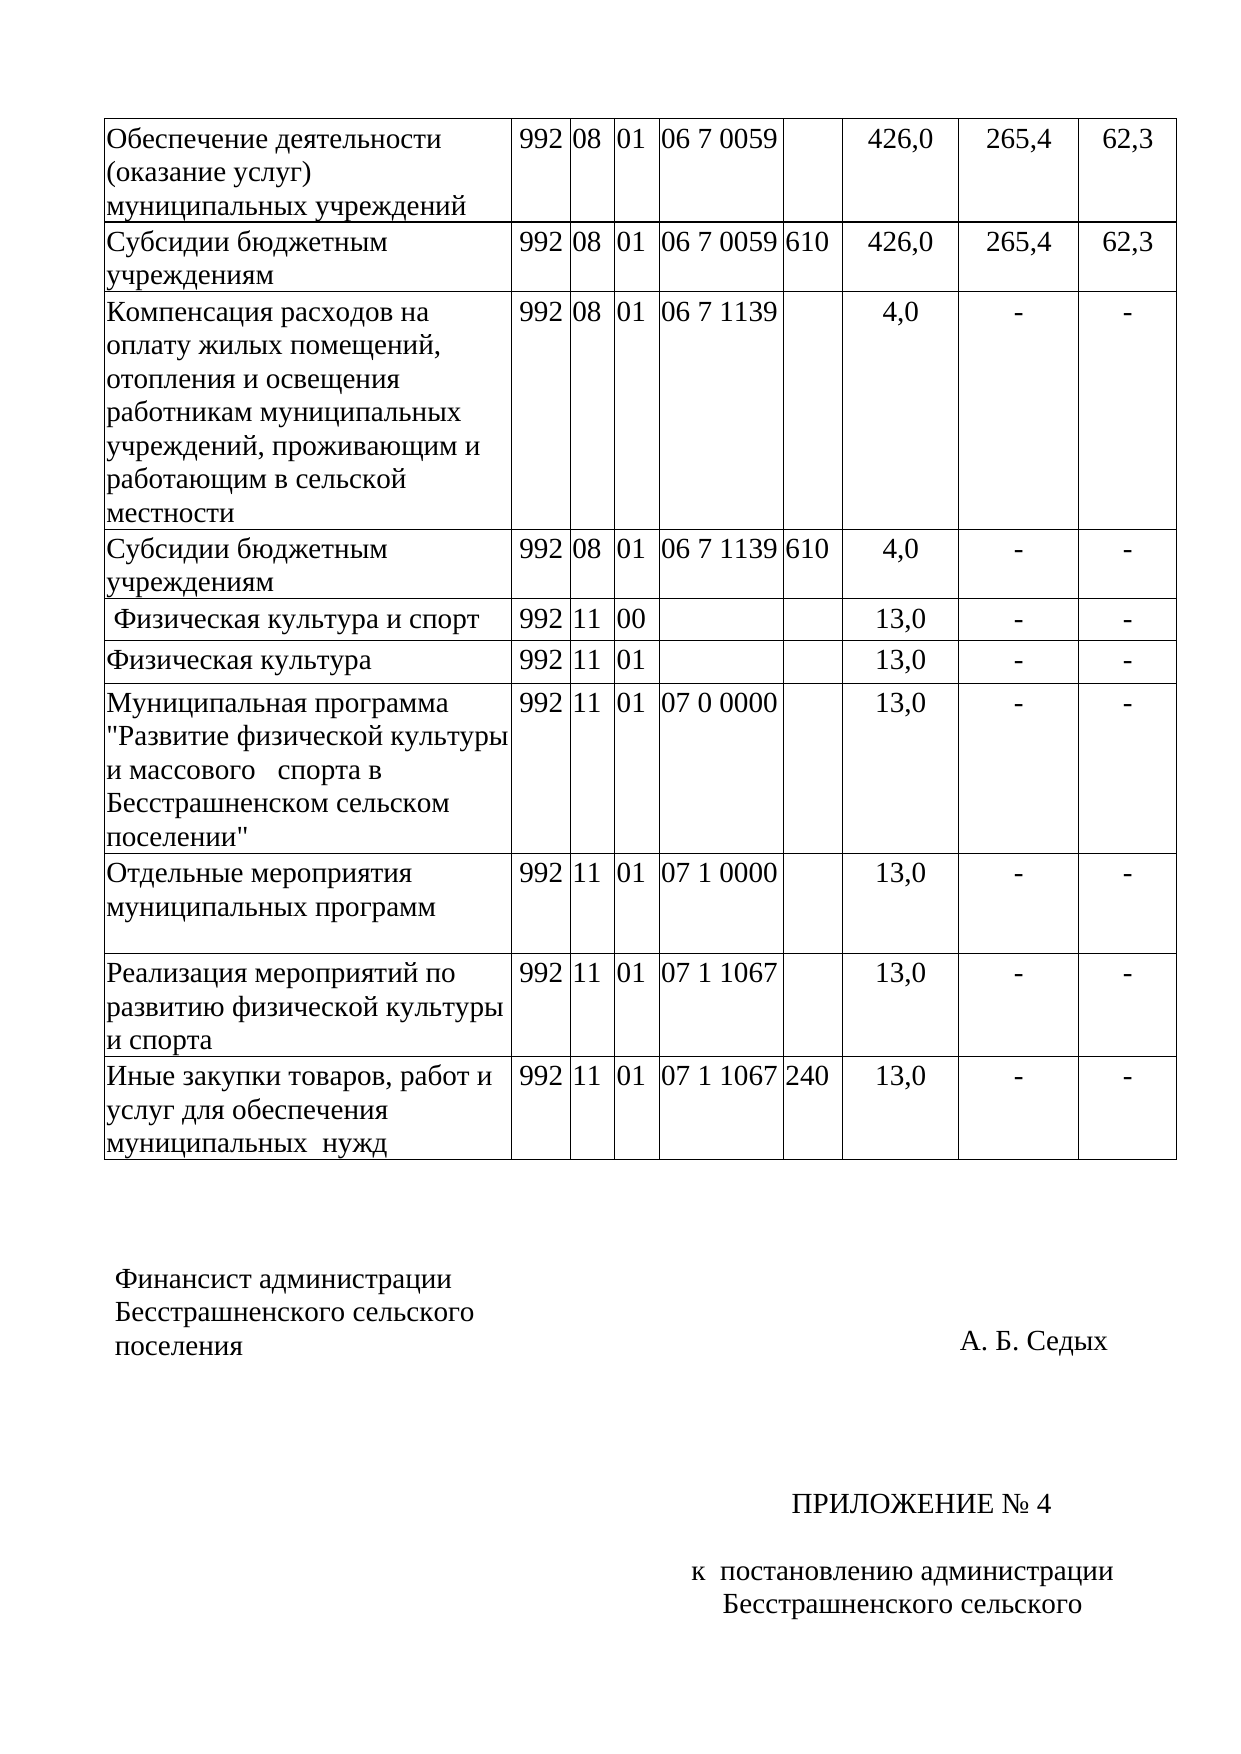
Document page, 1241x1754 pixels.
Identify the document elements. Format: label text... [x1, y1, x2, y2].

table_cell 07 1 1067 [660, 954, 783, 1056]
table_cell [660, 641, 783, 682]
table_cell 01 [615, 854, 659, 953]
table_cell 13,0 [843, 954, 958, 1056]
table_cell - [1079, 1057, 1176, 1159]
table_cell 01 [615, 530, 659, 598]
table_cell 01 [615, 954, 659, 1056]
table_cell 13,0 [843, 1057, 958, 1159]
table_cell - [1079, 854, 1176, 953]
table_cell 992 [512, 119, 570, 221]
table_cell 62,3 [1079, 223, 1176, 291]
table_cell [784, 599, 842, 640]
table_cell 06 7 0059 [660, 223, 783, 291]
table_cell - [1079, 530, 1176, 598]
table_cell Физическая культура [105, 641, 511, 682]
table_cell 992 [512, 599, 570, 640]
table_cell - [1079, 292, 1176, 528]
table_cell 992 [512, 954, 570, 1056]
table_cell [784, 854, 842, 953]
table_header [103, 1160, 612, 1620]
table_cell 265,4 [959, 223, 1078, 291]
table_cell - [1079, 599, 1176, 640]
table_cell 992 [512, 223, 570, 291]
table_cell 426,0 [843, 119, 958, 221]
table_cell 01 [615, 119, 659, 221]
table_cell 07 1 0000 [660, 854, 783, 953]
table_cell 610 [784, 223, 842, 291]
table_cell - [959, 530, 1078, 598]
table_cell 11 [571, 684, 614, 853]
table_cell 11 [571, 641, 614, 682]
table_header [613, 1160, 1192, 1620]
table_cell 13,0 [843, 684, 958, 853]
table_cell [784, 292, 842, 528]
table_cell - [959, 684, 1078, 853]
table_cell - [1079, 684, 1176, 853]
table_cell - [959, 954, 1078, 1056]
table_cell Реализация мероприятий по развитию физической культуры и спорта [105, 954, 511, 1056]
table_cell - [959, 1057, 1078, 1159]
table_cell 07 1 1067 [660, 1057, 783, 1159]
table_cell [784, 954, 842, 1056]
table_cell 11 [571, 599, 614, 640]
table_cell 992 [512, 530, 570, 598]
table_cell 06 7 0059 [660, 119, 783, 221]
table_cell 08 [571, 223, 614, 291]
table_cell 00 [615, 599, 659, 640]
table_cell 610 [784, 530, 842, 598]
table_cell Субсидии бюджетным учреждениям [105, 223, 511, 291]
table_cell - [959, 599, 1078, 640]
table_cell 01 [615, 1057, 659, 1159]
table_cell 11 [571, 854, 614, 953]
table_cell 11 [571, 1057, 614, 1159]
table_cell - [959, 641, 1078, 682]
table_cell - [1079, 954, 1176, 1056]
table_cell - [1079, 641, 1176, 682]
table_cell 992 [512, 1057, 570, 1159]
table_cell [660, 599, 783, 640]
table_cell [784, 641, 842, 682]
table_cell 13,0 [843, 854, 958, 953]
table_cell Компенсация расходов на оплату жилых помещений, отопления и освещения работникам муниципальных учреждений, проживающим и работающим в сельской местности [105, 292, 511, 528]
table_cell 13,0 [843, 599, 958, 640]
table_cell 01 [615, 223, 659, 291]
table_cell 4,0 [843, 530, 958, 598]
table_cell 992 [512, 684, 570, 853]
table_cell Иные закупки товаров, работ и услуг для обеспечения муниципальных нужд [105, 1057, 511, 1159]
table_cell 01 [615, 292, 659, 528]
table_cell 62,3 [1079, 119, 1176, 221]
table_cell 08 [571, 292, 614, 528]
table_cell 992 [512, 854, 570, 953]
table_cell Отдельные мероприятия муниципальных программ [105, 854, 511, 953]
table_cell - [959, 292, 1078, 528]
table_cell - [959, 854, 1078, 953]
table_cell 13,0 [843, 641, 958, 682]
table_cell 4,0 [843, 292, 958, 528]
table_cell Субсидии бюджетным учреждениям [105, 530, 511, 598]
table_cell 240 [784, 1057, 842, 1159]
table_cell 01 [615, 684, 659, 853]
table_cell 08 [571, 530, 614, 598]
table_cell 265,4 [959, 119, 1078, 221]
table_cell 426,0 [843, 223, 958, 291]
table_cell 07 0 0000 [660, 684, 783, 853]
table_cell [784, 119, 842, 221]
table_cell 992 [512, 292, 570, 528]
table_cell 06 7 1139 [660, 530, 783, 598]
table_cell 992 [512, 641, 570, 682]
table_cell 08 [571, 119, 614, 221]
table_cell Физическая культура и спорт [105, 599, 511, 640]
table_cell 06 7 1139 [660, 292, 783, 528]
table_cell [784, 684, 842, 853]
table_cell 11 [571, 954, 614, 1056]
table_cell Муниципальная программа "Развитие физической культуры и массового спорта в Бесстрашненском сельском поселении" [105, 684, 511, 853]
table_cell Обеспечение деятельности (оказание услуг) муниципальных учреждений [105, 119, 511, 221]
table_cell 01 [615, 641, 659, 682]
